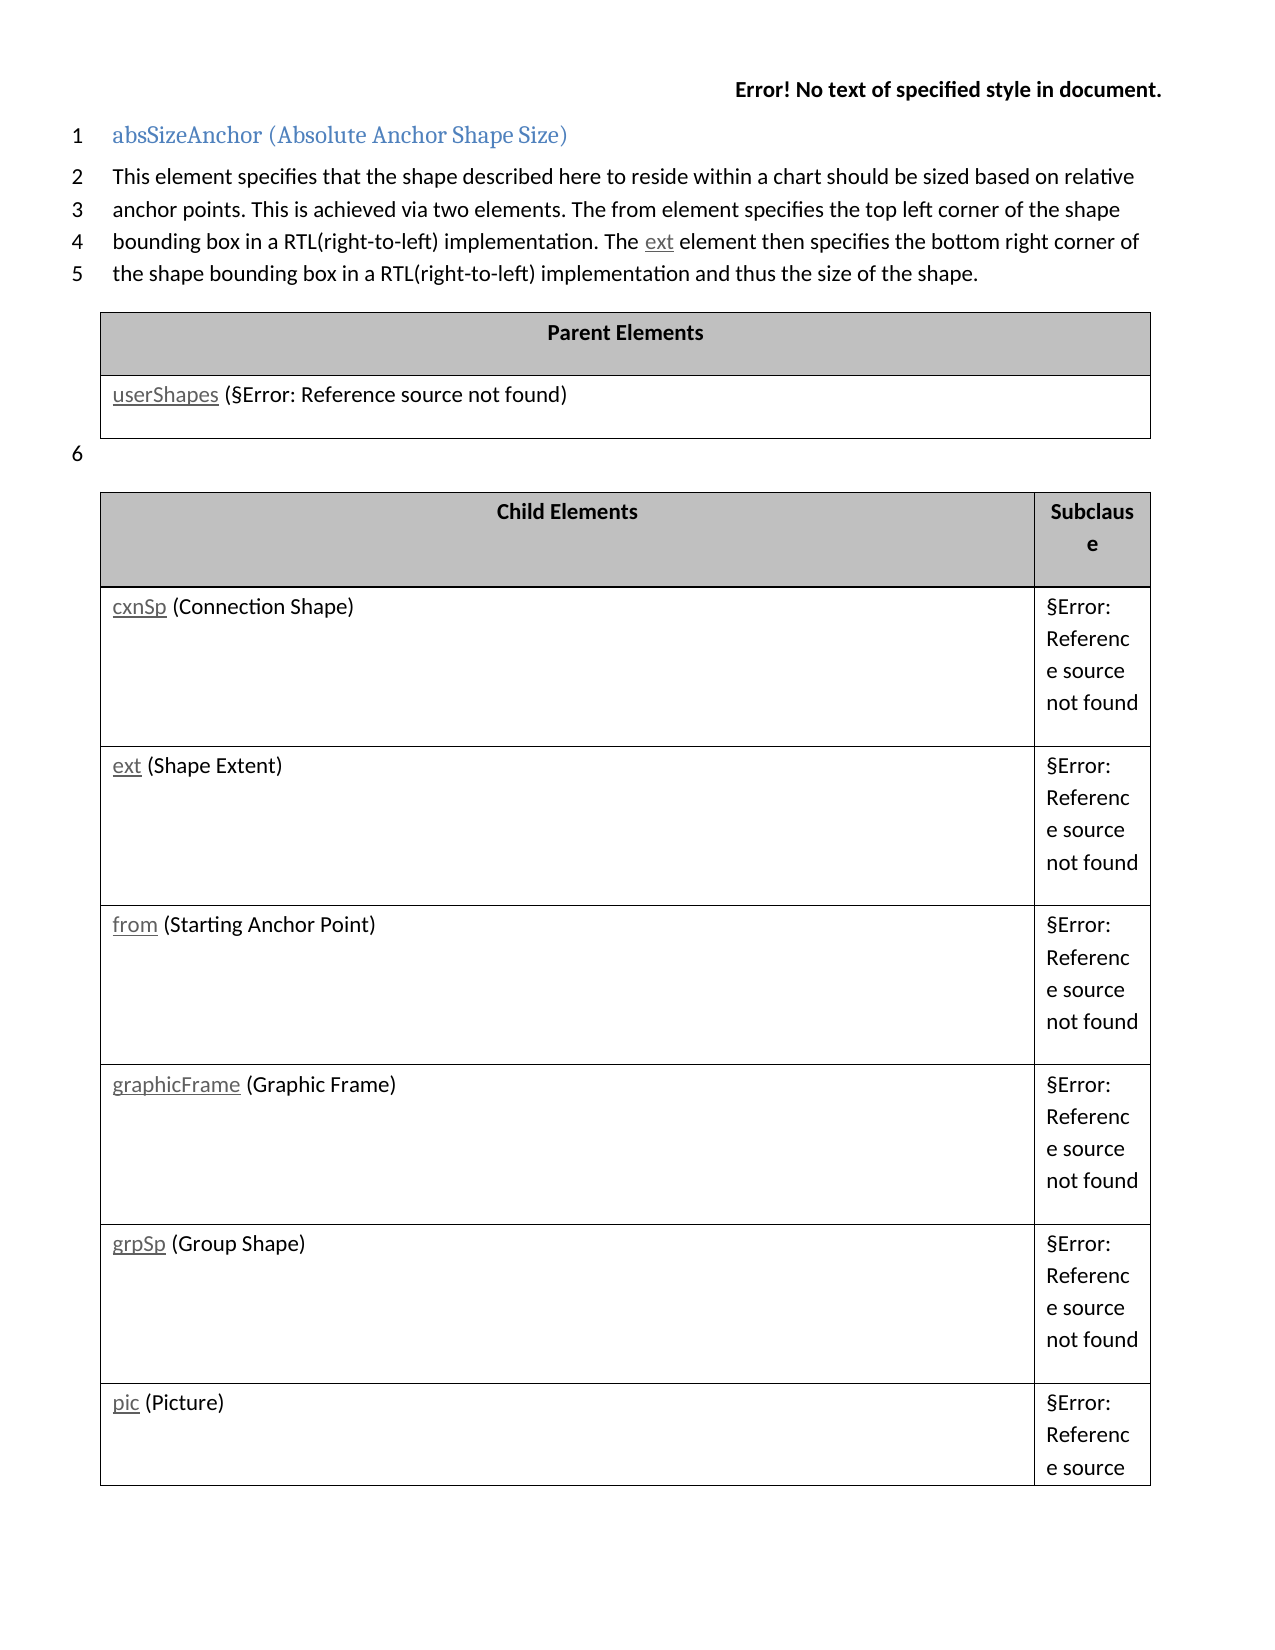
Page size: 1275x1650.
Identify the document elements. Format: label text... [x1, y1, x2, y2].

text This element specifies that the shape described here to reside within a chart should be sized based on relative anchor points. This is achieved via two elements. The from element specifies the top left corner of the shape bounding box in a RTL(right-to-left) implementation. The ext element then specifies the bottom right corner of the shape bounding box in a RTL(right-to-left) implementation and thus the size of the shape. [112, 162, 1162, 287]
table_header Parent Elements [101, 313, 1150, 375]
table_cell grpSp (Group Shape) [101, 1225, 1034, 1383]
table_cell cxnSp (Connection Shape) [101, 588, 1034, 746]
table_header Subclause [1035, 493, 1150, 586]
table_header Child Elements [101, 493, 1034, 586]
table_cell ext (Shape Extent) [101, 747, 1034, 905]
table_cell graphicFrame (Graphic Frame) [101, 1065, 1034, 1223]
subtitle absSizeAnchor (Absolute Anchor Shape Size) [112, 121, 1162, 150]
table_cell pic (Picture) [101, 1384, 1034, 1485]
table_cell from (Starting Anchor Point) [101, 906, 1034, 1064]
